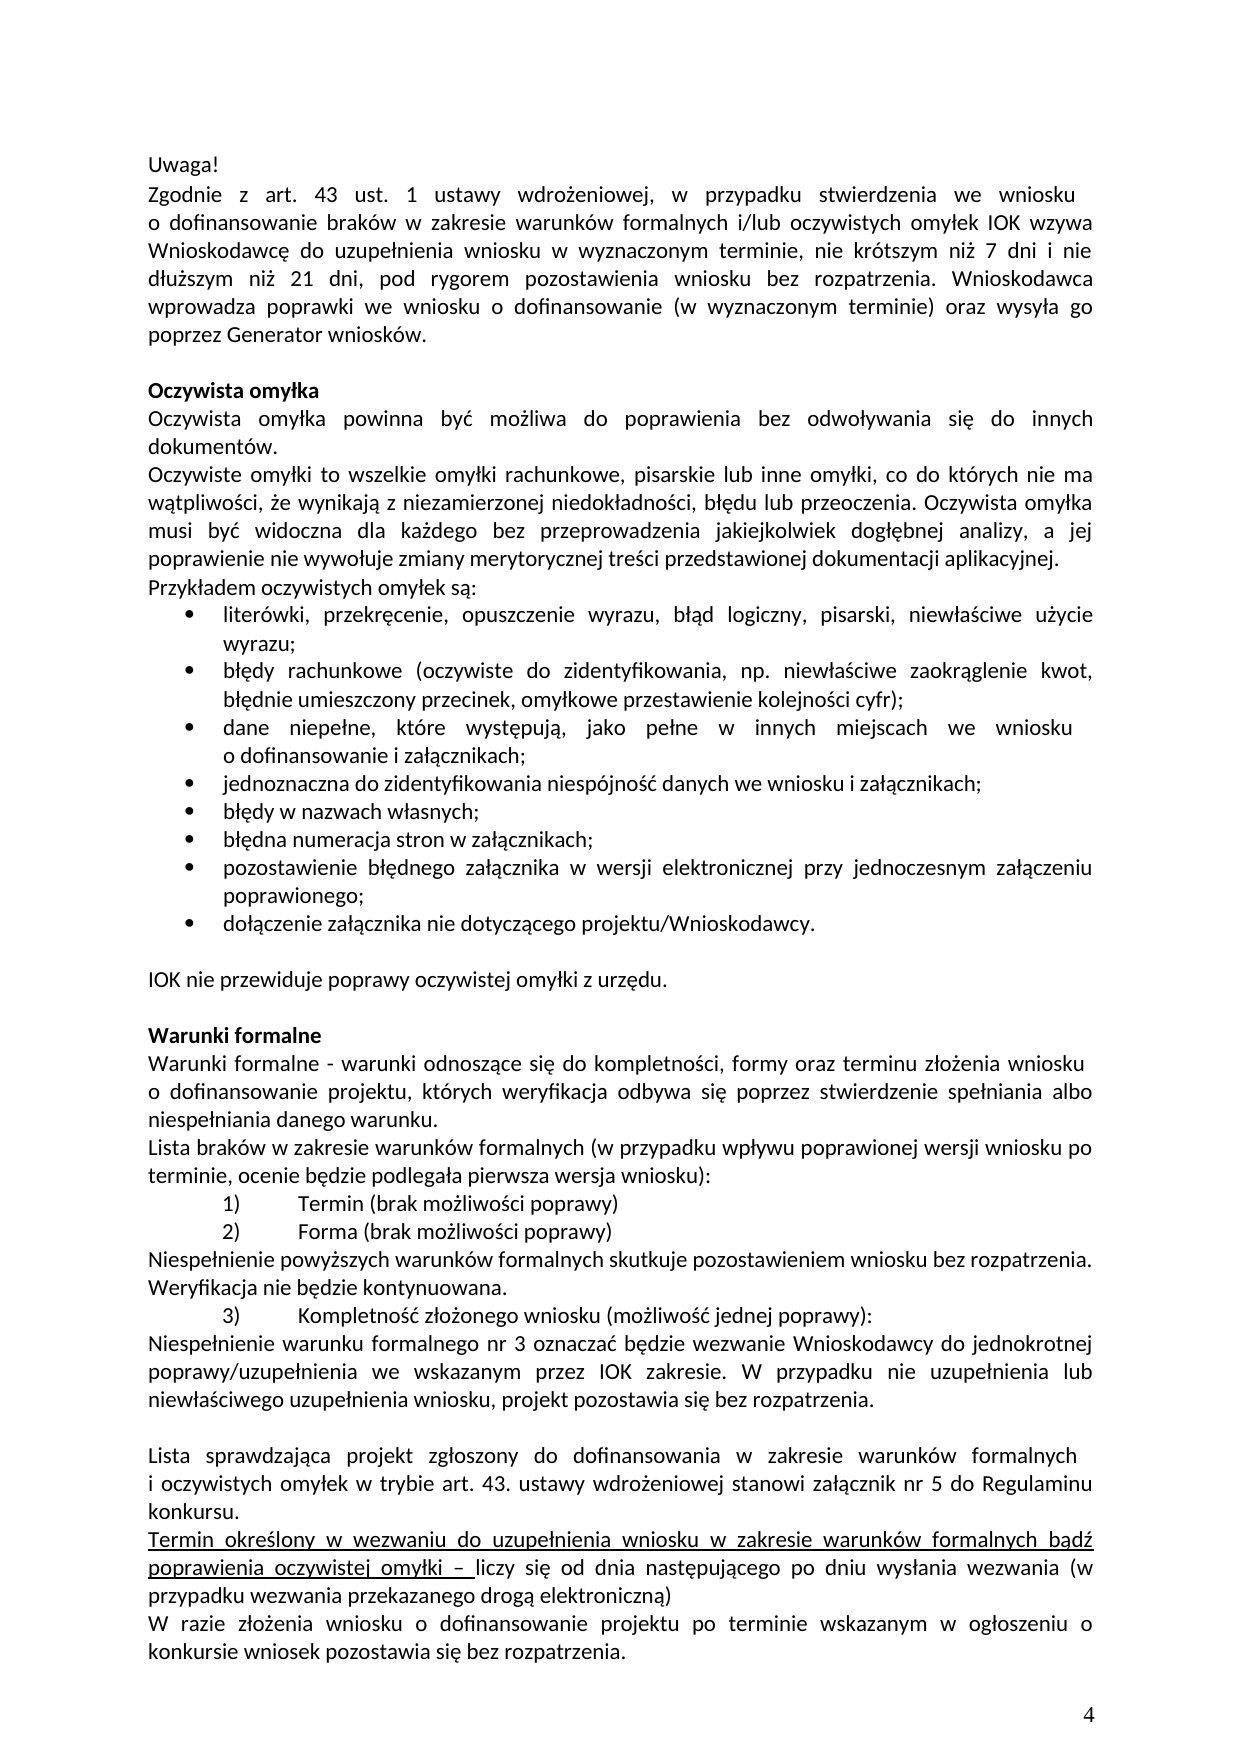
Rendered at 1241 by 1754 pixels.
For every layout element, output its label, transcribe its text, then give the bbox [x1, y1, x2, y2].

text Termin określony w wezwaniu do uzupełnienia wniosku w zakresie warunków formalnych bądź poprawienia oczywistej omyłki – liczy się od dnia następującego po dniu wysłania wezwania (w przypadku wezwania przekazanego drogą elektroniczną) [148, 1551, 1094, 1609]
text Niespełnienie powyższych warunków formalnych skutkuje pozostawieniem wniosku bez rozpatrzenia. Weryfikacja nie będzie kontynuowana. [148, 1245, 1094, 1301]
text IOK nie przewiduje poprawy oczywistej omyłki z urzędu. [148, 965, 1094, 993]
text Przykładem oczywistych omyłek są: [148, 573, 1094, 601]
list dołączenie załącznika nie dotyczącego projektu/Wnioskodawcy. [185, 909, 1094, 937]
text 2) Forma (brak możliwości poprawy) [222, 1217, 1094, 1245]
list dane niepełne, które występują, jako pełne w innych miejscach we wniosku o dofinansowanie i załącznikach; [185, 713, 1094, 769]
text Oczywista omyłka [148, 376, 1094, 404]
text 3) Kompletność złożonego wniosku (możliwość jednej poprawy): [222, 1301, 1094, 1329]
list błędy rachunkowe (oczywiste do zidentyfikowania, np. niewłaściwe zaokrąglenie kwot, błędnie umieszczony przecinek, omyłkowe przestawienie kolejności cyfr); [185, 657, 1094, 713]
text Lista braków w zakresie warunków formalnych (w przypadku wpływu poprawionej wersji wniosku po terminie, ocenie będzie podlegała pierwsza wersja wniosku): [148, 1133, 1094, 1189]
text W razie złożenia wniosku o dofinansowanie projektu po terminie wskazanym w ogłoszeniu o konkursie wniosek pozostawia się bez rozpatrzenia. [148, 1609, 1094, 1665]
text Zgodnie z art. 43 ust. 1 ustawy wdrożeniowej, w przypadku stwierdzenia we wniosku o dofinansowanie braków w zakresie warunków formalnych i/lub oczywistych omyłek IOK wzywa Wnioskodawcę do uzupełnienia wniosku w wyznaczonym terminie, nie krótszym niż 7 dni i nie dłuższym niż 21 dni, pod rygorem pozostawienia wniosku bez rozpatrzenia. Wnioskodawca wprowadza poprawki we wniosku o dofinansowanie (w wyznaczonym terminie) oraz wysyła go poprzez Generator wniosków. [148, 180, 1094, 348]
text Niespełnienie warunku formalnego nr 3 oznaczać będzie wezwanie Wnioskodawcy do jednokrotnej poprawy/uzupełnienia we wskazanym przez IOK zakresie. W przypadku nie uzupełnienia lub niewłaściwego uzupełnienia wniosku, projekt pozostawia się bez rozpatrzenia. [148, 1329, 1094, 1413]
text Uwaga! [148, 150, 1094, 178]
list błędna numeracja stron w załącznikach; [185, 825, 1094, 853]
text Warunki formalne [148, 1021, 1094, 1049]
list błędy w nazwach własnych; [185, 797, 1094, 825]
text Lista sprawdzająca projekt zgłoszony do dofinansowania w zakresie warunków formalnych i oczywistych omyłek w trybie art. 43. ustawy wdrożeniowej stanowi załącznik nr 5 do Regulaminu konkursu. [148, 1441, 1094, 1525]
list jednoznaczna do zidentyfikowania niespójność danych we wniosku i załącznikach; [185, 769, 1094, 797]
text Oczywiste omyłki to wszelkie omyłki rachunkowe, pisarskie lub inne omyłki, co do których nie ma wątpliwości, że wynikają z niezamierzonej niedokładności, błędu lub przeoczenia. Oczywista omyłka musi być widoczna dla każdego bez przeprowadzenia jakiejkolwiek dogłębnej analizy, a jej poprawienie nie wywołuje zmiany merytorycznej treści przedstawionej dokumentacji aplikacyjnej. [148, 461, 1094, 573]
list literówki, przekręcenie, opuszczenie wyrazu, błąd logiczny, pisarski, niewłaściwe użycie wyrazu; [185, 601, 1094, 657]
list pozostawienie błędnego załącznika w wersji elektronicznej przy jednoczesnym załączeniu poprawionego; [185, 853, 1094, 909]
text 1) Termin (brak możliwości poprawy) [222, 1189, 1094, 1217]
text Termin określony w wezwaniu do uzupełnienia wniosku w zakresie warunków formalnych bądź poprawienia oczywistej omyłki – liczy się od dnia następującego po dniu wysłania wezwania (w przypadku wezwania przekazanego drogą elektroniczną) [148, 1525, 1094, 1549]
text Warunki formalne - warunki odnoszące się do kompletności, formy oraz terminu złożenia wniosku o dofinansowanie projektu, których weryfikacja odbywa się poprzez stwierdzenie spełniania albo niespełniania danego warunku. [148, 1049, 1094, 1133]
text Oczywista omyłka powinna być możliwa do poprawienia bez odwoływania się do innych dokumentów. [148, 404, 1094, 461]
